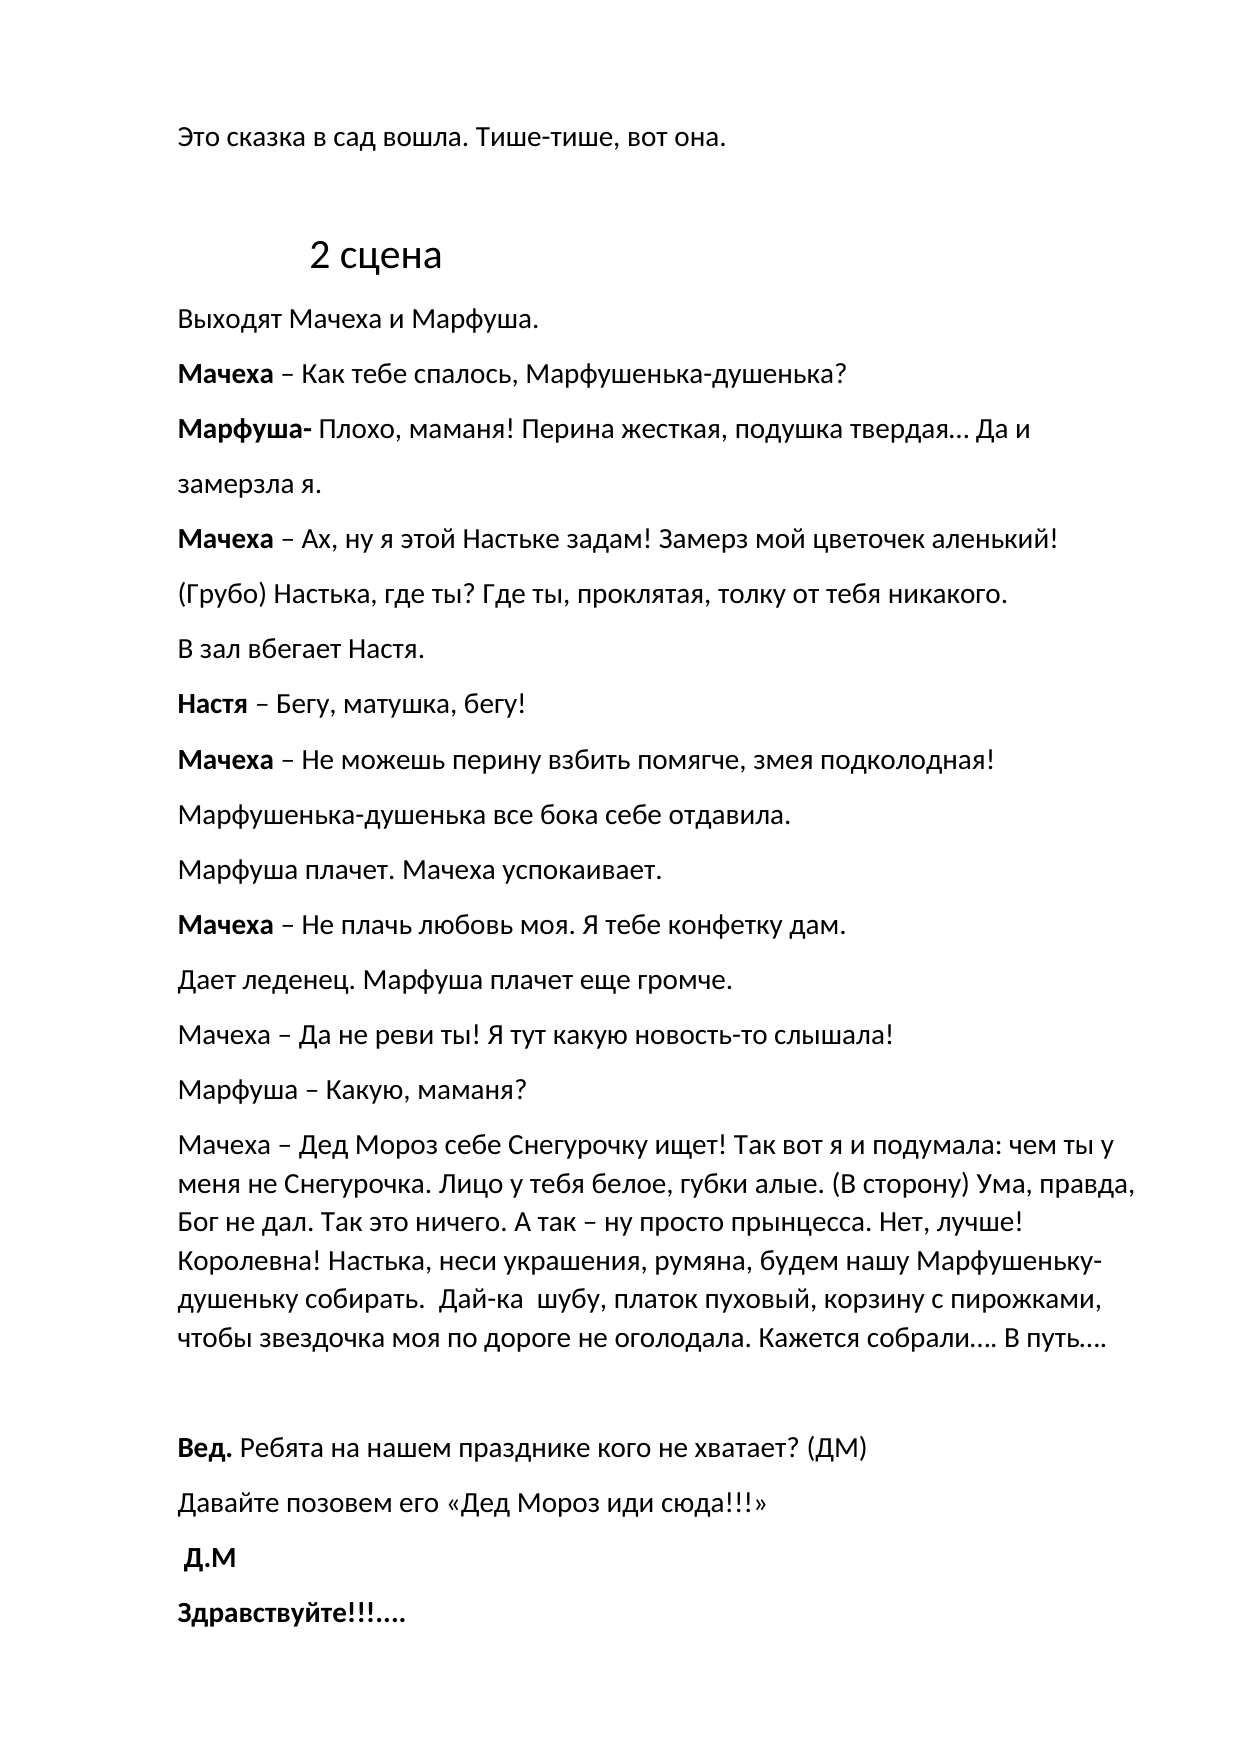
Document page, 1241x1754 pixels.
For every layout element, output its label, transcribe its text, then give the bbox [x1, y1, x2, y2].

text Это сказка в сад вошла. Тише-тише, вот она. [177, 118, 1152, 154]
text Мачеха – Не плачь любовь моя. Я тебе конфетку дам. [177, 906, 1152, 942]
text Мачеха – Ах, ну я этой Настьке задам! Замерз мой цветочек аленький! [177, 520, 1152, 556]
text Вед. Ребята на нашем празднике кого не хватает? (ДМ) [177, 1429, 1152, 1464]
text Мачеха – Как тебе спалось, Марфушенька-душенька? [177, 355, 1152, 391]
text 2 сцена [177, 228, 1152, 279]
text Давайте позовем его «Дед Мороз иди сюда!!!» [177, 1484, 1152, 1519]
text Марфуша плачет. Мачеха успокаивает. [177, 851, 1152, 887]
text Марфуша – Какую, маманя? [177, 1071, 1152, 1107]
text Марфуша- Плохо, маманя! Перина жесткая, подушка твердая… Да и [177, 410, 1152, 446]
text Д.М [177, 1539, 1152, 1575]
text Марфушенька-душенька все бока себе отдавила. [177, 796, 1152, 831]
text Мачеха – Да не реви ты! Я тут какую новость-то слышала! [177, 1016, 1152, 1052]
text Выходят Мачеха и Марфуша. [177, 300, 1152, 336]
text Здравствуйте!!!.... [177, 1594, 1152, 1630]
text (Грубо) Настька, где ты? Где ты, проклятая, толку от тебя никакого. [177, 575, 1152, 611]
text В зал вбегает Настя. [177, 631, 1152, 666]
text Дает леденец. Марфуша плачет еще громче. [177, 961, 1152, 997]
text Мачеха – Не можешь перину взбить помягче, змея подколодная! [177, 741, 1152, 776]
text Настя – Бегу, матушка, бегу! [177, 686, 1152, 721]
text Мачеха – Дед Мороз себе Снегурочку ищет! Так вот я и подумала: чем ты у меня не Снегурочка. Лицо у тебя белое, губки алые. (В сторону) Ума, правда, Бог не дал. Так это ничего. А так – ну просто прынцесса. Нет, лучше! Королевна! Настька, неси украшения, румяна, будем нашу Марфушеньку-душеньку собирать. Дай-ка шубу, платок пуховый, корзину с пирожками, чтобы звездочка моя по дороге не оголодала. Кажется собрали…. В путь…. [177, 1126, 1152, 1354]
text замерзла я. [177, 465, 1152, 501]
